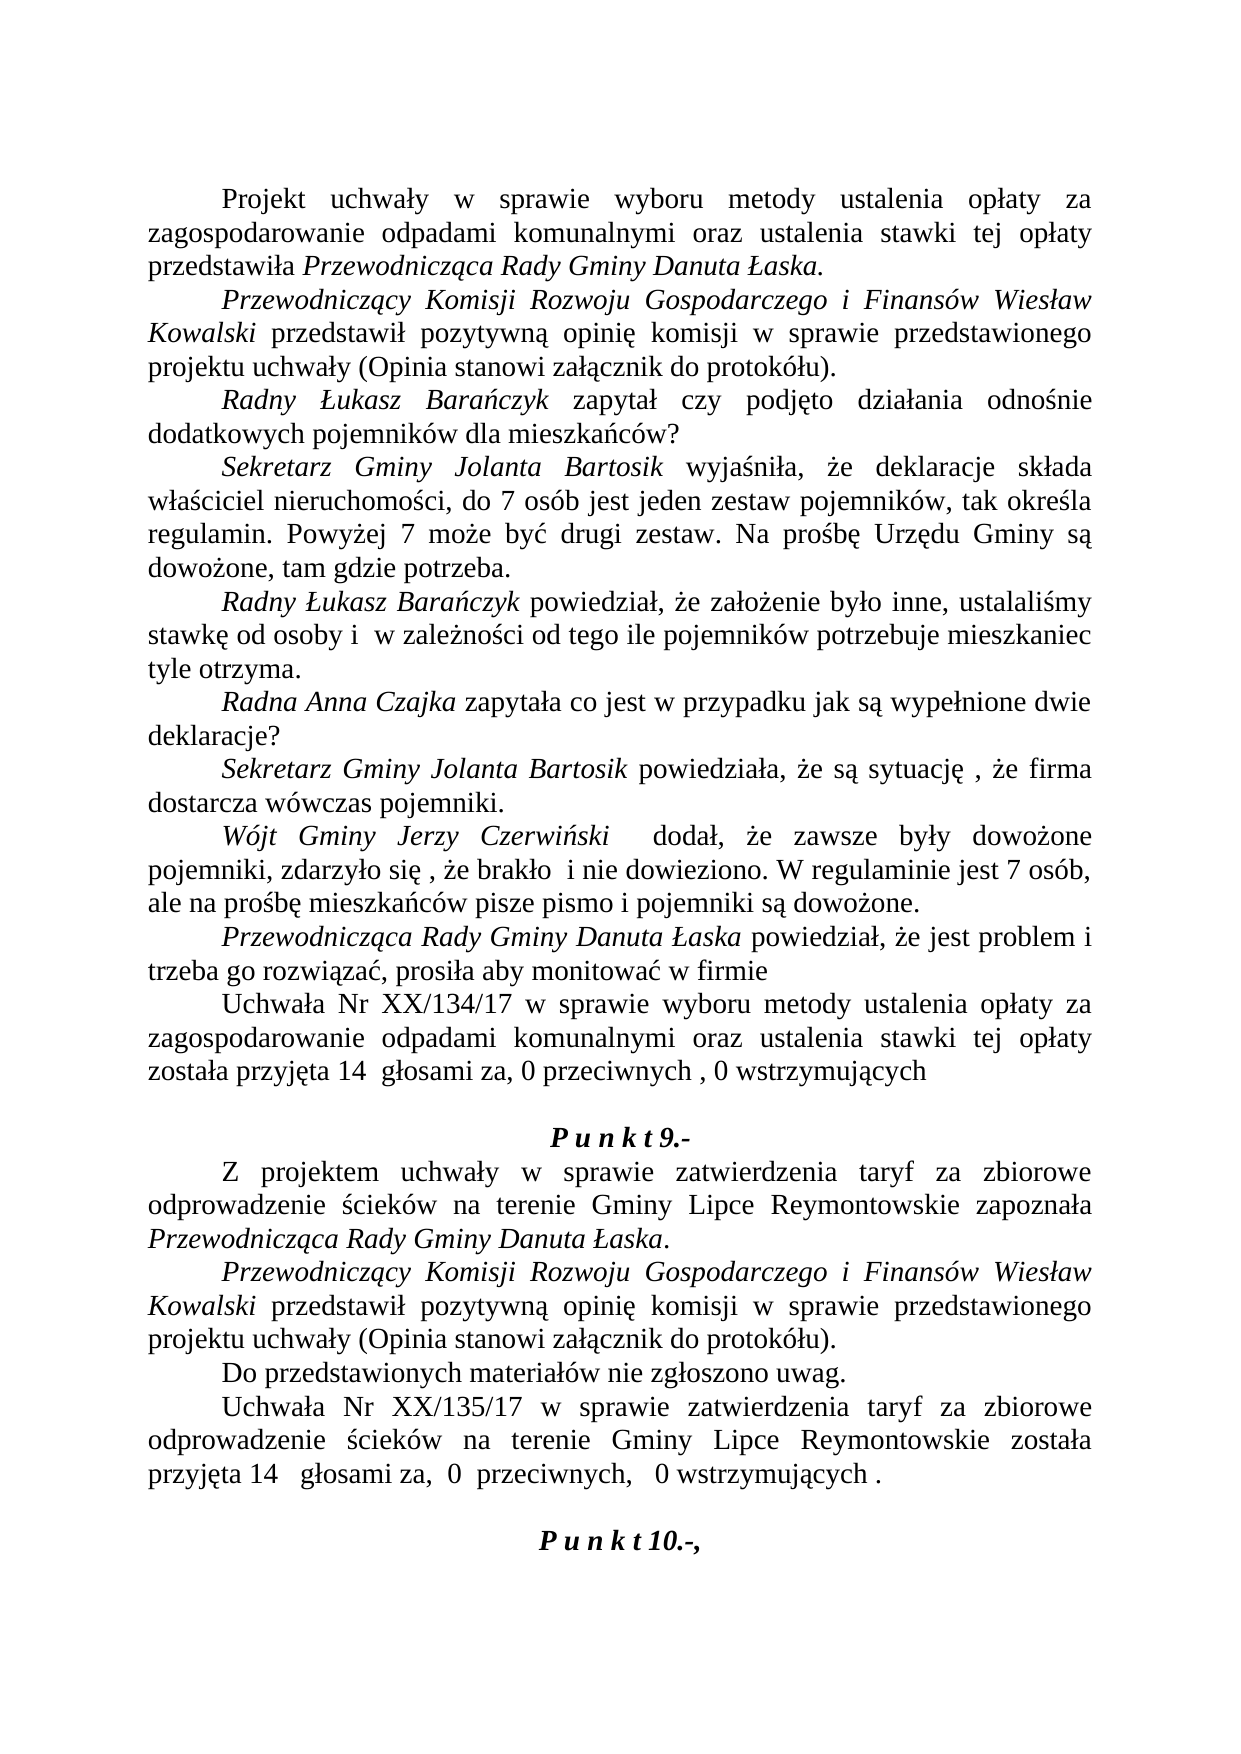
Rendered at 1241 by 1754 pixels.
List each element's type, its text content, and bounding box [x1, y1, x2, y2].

text Wójt Gminy Jerzy Czerwiński dodał, że zawsze były dowożone pojemniki, zdarzyło się , że brakło i nie dowieziono. W regulaminie jest 7 osób, ale na prośbę mieszkańców pisze pismo i pojemniki są dowożone. [148, 818, 1093, 919]
text Przewodnicząca Rady Gminy Danuta Łaska powiedział, że jest problem i trzeba go rozwiązać, prosiła aby monitować w firmie [148, 919, 1093, 986]
text Sekretarz Gminy Jolanta Bartosik wyjaśniła, że deklaracje składa właściciel nieruchomości, do 7 osób jest jeden zestaw pojemników, tak określa regulamin. Powyżej 7 może być drugi zestaw. Na prośbę Urzędu Gminy są dowożone, tam gdzie potrzeba. [148, 449, 1093, 584]
text Z projektem uchwały w sprawie zatwierdzenia taryf za zbiorowe odprowadzenie ścieków na terenie Gminy Lipce Reymontowskie zapoznała Przewodnicząca Rady Gminy Danuta Łaska. [148, 1154, 1093, 1254]
text P u n k t 9.- [148, 1120, 1093, 1154]
text Uchwała Nr XX/134/17 w sprawie wyboru metody ustalenia opłaty za zagospodarowanie odpadami komunalnymi oraz ustalenia stawki tej opłaty została przyjęta 14 głosami za, 0 przeciwnych , 0 wstrzymujących [148, 986, 1093, 1087]
text Sekretarz Gminy Jolanta Bartosik powiedziała, że są sytuację , że firma dostarcza wówczas pojemniki. [148, 751, 1093, 818]
text Uchwała Nr XX/135/17 w sprawie zatwierdzenia taryf za zbiorowe odprowadzenie ścieków na terenie Gminy Lipce Reymontowskie została przyjęta 14 głosami za, 0 przeciwnych, 0 wstrzymujących . [148, 1389, 1093, 1489]
text P u n k t 10.-, [148, 1523, 1093, 1556]
text Do przedstawionych materiałów nie zgłoszono uwag. [148, 1355, 1093, 1389]
text Radny Łukasz Barańczyk powiedział, że założenie było inne, ustalaliśmy stawkę od osoby i w zależności od tego ile pojemników potrzebuje mieszkaniec tyle otrzyma. [148, 584, 1093, 684]
text Projekt uchwały w sprawie wyboru metody ustalenia opłaty za zagospodarowanie odpadami komunalnymi oraz ustalenia stawki tej opłaty przedstawiła Przewodnicząca Rady Gminy Danuta Łaska. [148, 181, 1093, 282]
text Radny Łukasz Barańczyk zapytał czy podjęto działania odnośnie dodatkowych pojemników dla mieszkańców? [148, 382, 1093, 449]
text Radna Anna Czajka zapytała co jest w przypadku jak są wypełnione dwie deklaracje? [148, 684, 1093, 751]
